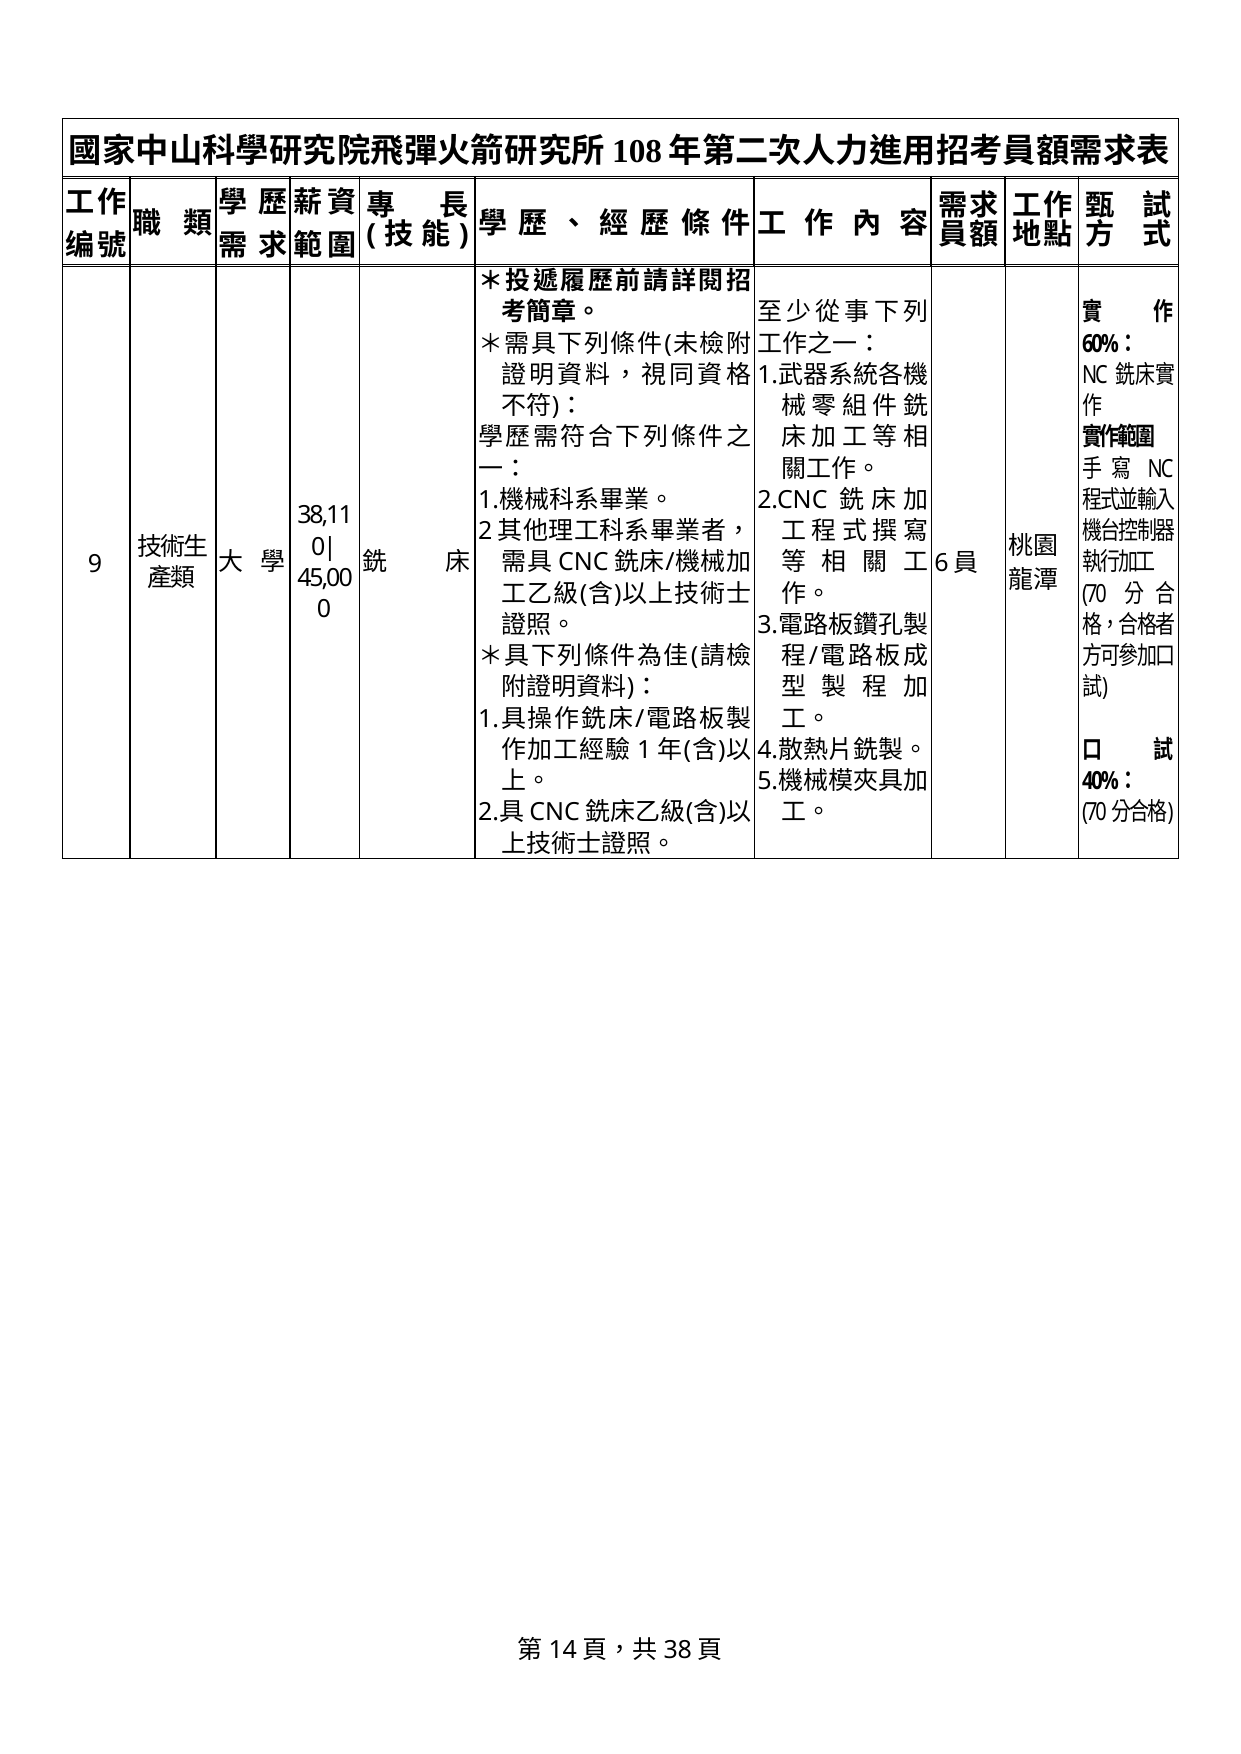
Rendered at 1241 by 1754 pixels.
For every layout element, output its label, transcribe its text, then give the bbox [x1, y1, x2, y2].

table_cell 工作地點 [1006, 179, 1078, 263]
table_cell 技術生產類 [131, 267, 215, 858]
table_cell 工作內容 [755, 179, 930, 263]
table_cell 需求 員額 [932, 179, 1004, 263]
table_cell 工作编號 [63, 179, 129, 263]
table_cell 6員 [932, 267, 1005, 858]
table_cell 大學 [217, 267, 289, 858]
table_cell 學歷、經歷條件 [476, 179, 753, 263]
table_cell 至少從事下列工作之一： 1.武器系統各機械零組件銑床加工等相關工作。 2.CNC銑床加工程式撰寫等相關工作。 3.電路板鑽孔製程/電路板成型製程加工。 4.散熱片銑製。 5.機械模夾具加工。 [755, 267, 931, 858]
table_cell 甄試 方式 [1079, 179, 1178, 263]
table_cell 實作60%： NC銑床實作 實作範圍 手寫NC程式並輸入機台控制器執行加工 (70分合格，合格者方可參加口試) 口試40%： (70分合格) [1079, 267, 1178, 858]
table_cell 銑床 [360, 267, 474, 858]
table_cell 38,110| 45,000 [291, 267, 359, 858]
table_cell ＊投遞履歷前請詳閱招考簡章。 ＊需具下列條件(未檢附證明資料，視同資格不符)： 學歷需符合下列條件之一： 1.機械科系畢業。 2其他理工科系畢業者，需具CNC銑床/機械加工乙級(含)以上技術士證照。 ＊具下列條件為佳(請檢附證明資料)： 1.具操作銑床/電路板製作加工經驗1年(含)以上。 2.具CNC銑床乙級(含)以上技術士證照。 [476, 267, 754, 858]
table_cell 薪資 範圍 [291, 179, 359, 263]
table_cell 9 [63, 267, 129, 858]
table_cell 專長 (技能) [360, 179, 474, 263]
table_cell 職類 [131, 179, 215, 263]
table_cell 學歷需求 [217, 179, 289, 263]
table_cell 桃園 龍潭 [1006, 267, 1078, 858]
table_header 國家中山科學研究院飛彈火箭研究所108年第二次人力進用招考員額需求表 [63, 119, 1178, 176]
